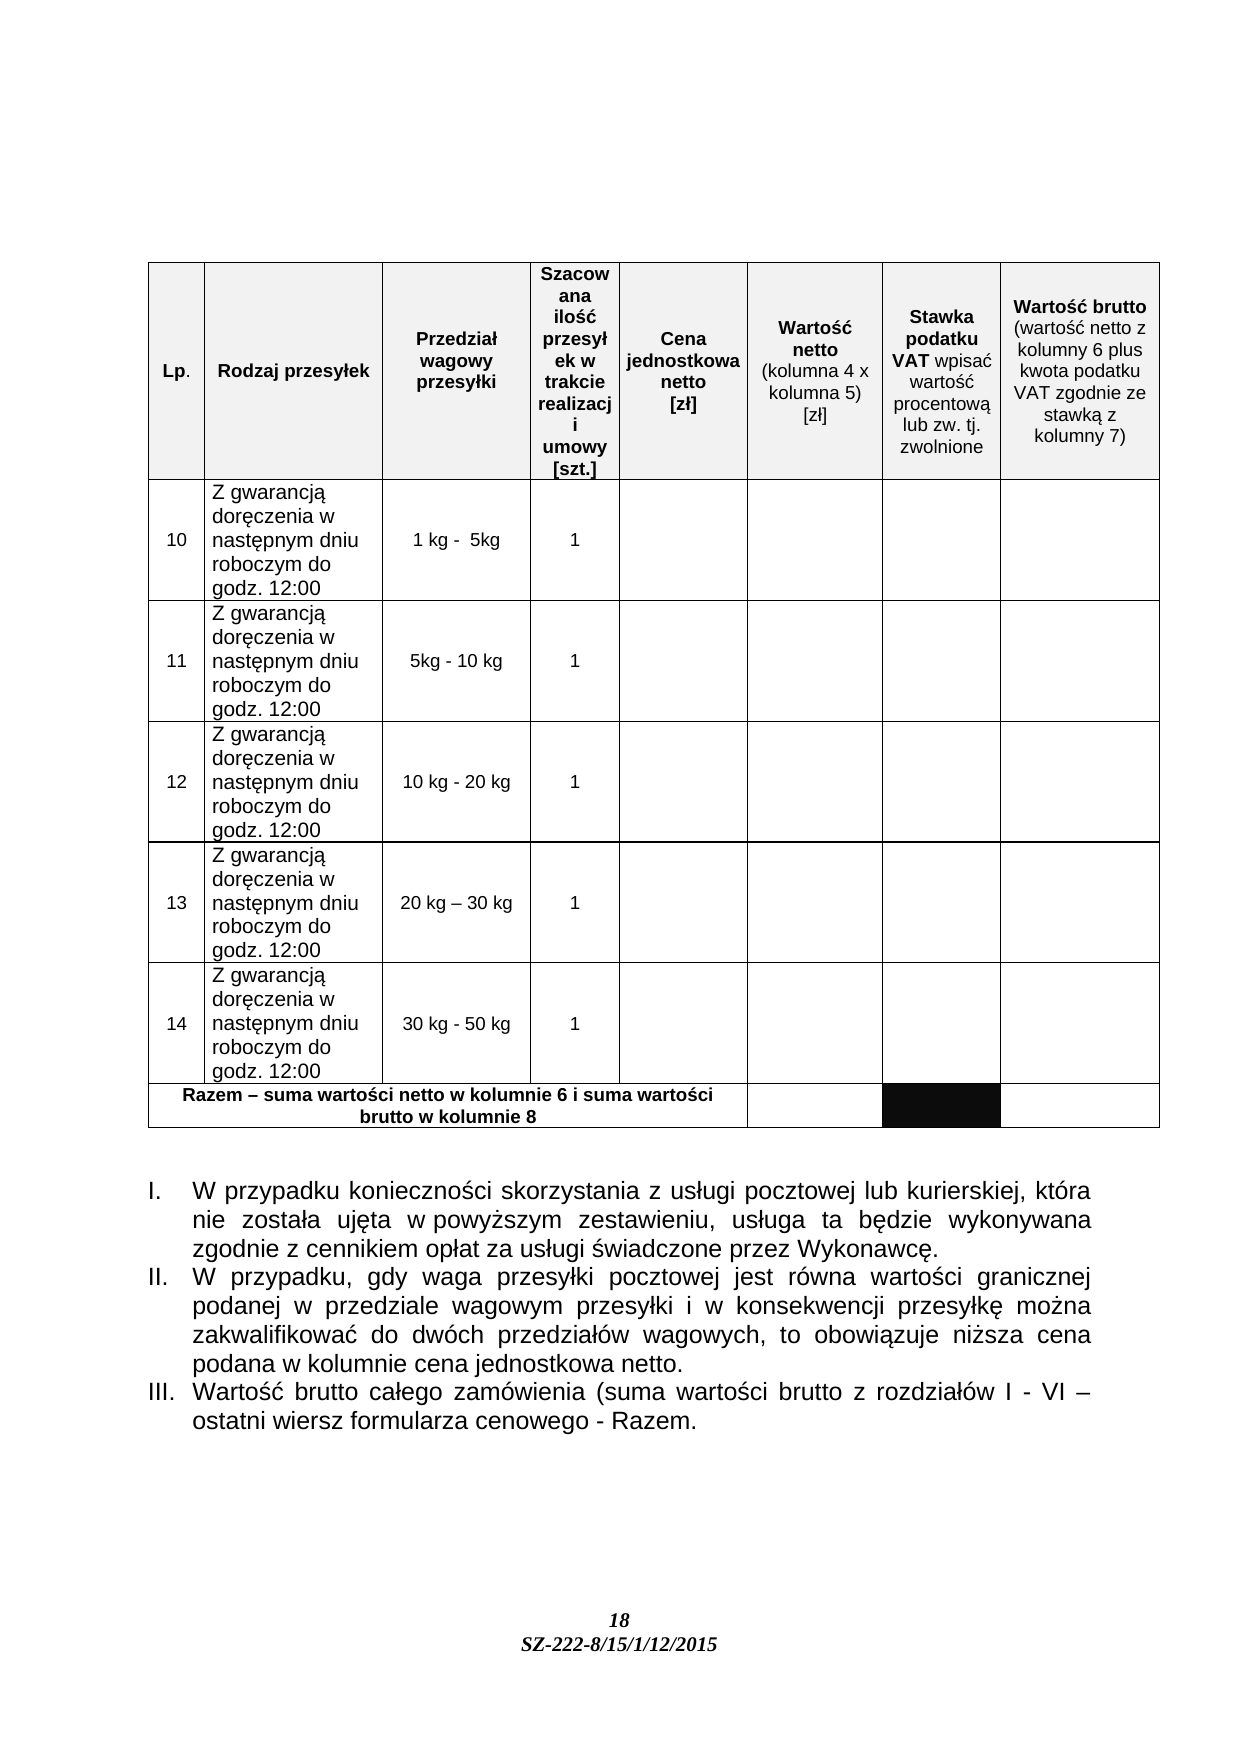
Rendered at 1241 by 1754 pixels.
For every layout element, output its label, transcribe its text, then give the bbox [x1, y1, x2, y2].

table_header Wartość brutto (wartość netto z kolumny 6 plus kwota podatku VAT zgodnie ze stawką z kolumny 7) [1001, 263, 1159, 479]
table_cell 20 kg – 30 kg [383, 843, 530, 962]
table_cell [883, 722, 1000, 841]
table_cell [748, 722, 882, 841]
table_cell Z gwarancją doręczenia w następnym dniu roboczym do godz. 12:00 [205, 601, 382, 721]
table_header Cena jednostkowa netto [zł] [620, 263, 747, 479]
table_cell Z gwarancją doręczenia w następnym dniu roboczym do godz. 12:00 [205, 843, 382, 962]
table_cell [620, 963, 747, 1083]
table_cell [883, 601, 1000, 721]
table_cell Z gwarancją doręczenia w następnym dniu roboczym do godz. 12:00 [205, 722, 382, 841]
table_cell 1 [531, 480, 619, 600]
table_cell 30 kg - 50 kg [383, 963, 530, 1083]
table_header Lp. [149, 263, 204, 479]
table_cell [883, 1084, 1000, 1127]
table_cell [620, 480, 747, 600]
table_cell [883, 843, 1000, 962]
table_header Stawka podatku VAT wpisać wartość procentową lub zw. tj. zwolnione [883, 263, 1000, 479]
table_cell [1001, 843, 1159, 962]
table_cell [620, 601, 747, 721]
table_header Szacowana ilość przesyłek w trakcie realizacji umowy [szt.] [531, 263, 619, 479]
table_cell 1 [531, 843, 619, 962]
table_cell Z gwarancją doręczenia w następnym dniu roboczym do godz. 12:00 [205, 963, 382, 1083]
table_cell [748, 601, 882, 721]
table_cell [883, 963, 1000, 1083]
table_cell [748, 963, 882, 1083]
table_cell Z gwarancją doręczenia w następnym dniu roboczym do godz. 12:00 [205, 480, 382, 600]
table_header Rodzaj przesyłek [205, 263, 382, 479]
table_cell 1 kg - 5kg [383, 480, 530, 600]
list W przypadku, gdy waga przesyłki pocztowej jest równa wartości granicznej podanej w przedziale wagowym przesyłki i w konsekwencji przesyłkę można zakwalifikować do dwóch przedziałów wagowych, to obowiązuje niższa cena podana w kolumnie cena jednostkowa netto. [148, 1262, 1092, 1377]
table_cell 14 [149, 963, 204, 1083]
table_cell [1001, 1084, 1159, 1127]
table_cell 11 [149, 601, 204, 721]
table_cell [748, 480, 882, 600]
table_cell [748, 843, 882, 962]
table_cell [620, 722, 747, 841]
table_cell [1001, 480, 1159, 600]
table_cell 1 [531, 963, 619, 1083]
table_cell [883, 480, 1000, 600]
table_cell [1001, 601, 1159, 721]
table_cell 13 [149, 843, 204, 962]
table_cell [1001, 722, 1159, 841]
table_cell Razem – suma wartości netto w kolumnie 6 i suma wartości brutto w kolumnie 8 [149, 1084, 747, 1127]
table_cell 10 kg - 20 kg [383, 722, 530, 841]
list W przypadku konieczności skorzystania z usługi pocztowej lub kurierskiej, która nie została ujęta w powyższym zestawieniu, usługa ta będzie wykonywana zgodnie z cennikiem opłat za usługi świadczone przez Wykonawcę. [148, 1176, 1092, 1262]
table_cell [748, 1084, 882, 1127]
table_cell [1001, 963, 1159, 1083]
table_cell 1 [531, 722, 619, 841]
table_header Przedział wagowy przesyłki [383, 263, 530, 479]
table_cell 12 [149, 722, 204, 841]
table_cell 10 [149, 480, 204, 600]
table_cell 1 [531, 601, 619, 721]
list Wartość brutto całego zamówienia (suma wartości brutto z rozdziałów I - VI – ostatni wiersz formularza cenowego - Razem. [148, 1377, 1092, 1435]
table_cell 5kg - 10 kg [383, 601, 530, 721]
table_cell [620, 843, 747, 962]
table_header Wartość netto (kolumna 4 x kolumna 5) [zł] [748, 263, 882, 479]
